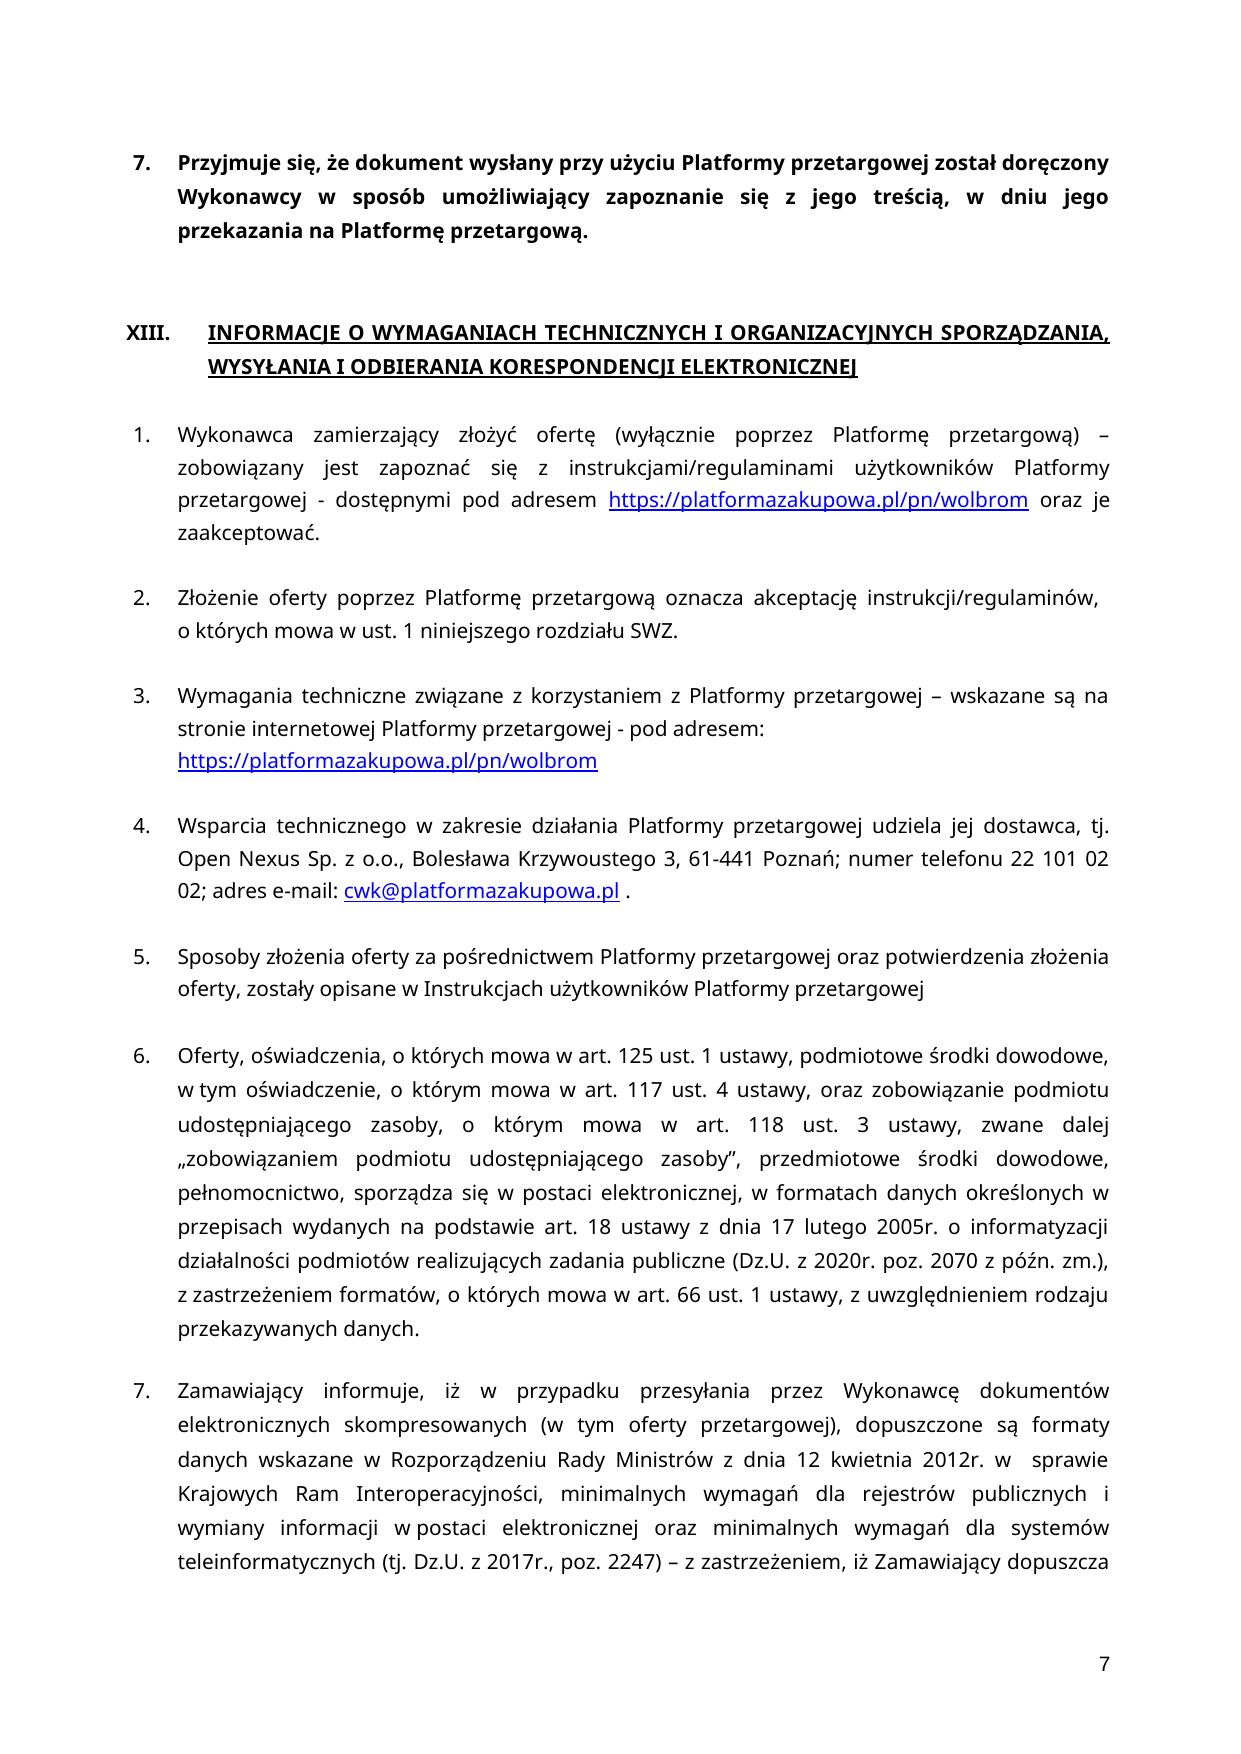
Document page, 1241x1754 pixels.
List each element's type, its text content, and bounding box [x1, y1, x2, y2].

list Oferty, oświadczenia, o których mowa w art. 125 ust. 1 ustawy, podmiotowe środki dowodowe, w tym oświadczenie, o którym mowa w art. 117 ust. 4 ustawy, oraz zobowiązanie podmiotu udostępniającego zasoby, o którym mowa w art. 118 ust. 3 ustawy, zwane dalej „zobowiązaniem podmiotu udostępniającego zasoby”, przedmiotowe środki dowodowe, pełnomocnictwo, sporządza się w postaci elektronicznej, w formatach danych określonych w przepisach wydanych na podstawie art. 18 ustawy z dnia 17 lutego 2005r. o informatyzacji działalności podmiotów realizujących zadania publiczne (Dz.U. z 2020r. poz. 2070 z późn. zm.), z zastrzeżeniem formatów, o których mowa w art. 66 ust. 1 ustawy, z uwzględnieniem rodzaju przekazywanych danych. [133, 1042, 1110, 1342]
list Wsparcia technicznego w zakresie działania Platformy przetargowej udziela jej dostawca, tj. Open Nexus Sp. z o.o., Bolesława Krzywoustego 3, 61-441 Poznań; numer telefonu 22 101 02 02; adres e-mail: cwk@platformazakupowa.pl . [133, 811, 1110, 905]
subtitle INFORMACJE O WYMAGANIACH TECHNICZNYCH I ORGANIZACYJNYCH SPORZĄDZANIA, WYSYŁANIA I ODBIERANIA KORESPONDENCJI ELEKTRONICZNEJ [170, 318, 1110, 381]
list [133, 1377, 1110, 1575]
list Złożenie oferty poprzez Platformę przetargową oznacza akceptację instrukcji/regulaminów, o których mowa w ust. 1 niniejszego rozdziału SWZ. [133, 583, 1110, 644]
list Wykonawca zamierzający złożyć ofertę (wyłącznie poprzez Platformę przetargową) – zobowiązany jest zapoznać się z instrukcjami/regulaminami użytkowników Platformy przetargowej - dostępnymi pod adresem https://platformazakupowa.pl/pn/wolbrom oraz je zaakceptować. [133, 420, 1110, 546]
list Przyjmuje się, że dokument wysłany przy użyciu Platformy przetargowej został doręczony Wykonawcy w sposób umożliwiający zapoznanie się z jego treścią, w dniu jego przekazania na Platformę przetargową. [133, 148, 1110, 244]
text https://platformazakupowa.pl/pn/wolbrom [133, 746, 1110, 775]
list Wymagania techniczne związane z korzystaniem z Platformy przetargowej – wskazane są na stronie internetowej Platformy przetargowej - pod adresem: [133, 681, 1110, 742]
list Sposoby złożenia oferty za pośrednictwem Platformy przetargowej oraz potwierdzenia złożenia oferty, zostały opisane w Instrukcjach użytkowników Platformy przetargowej [133, 942, 1110, 1003]
